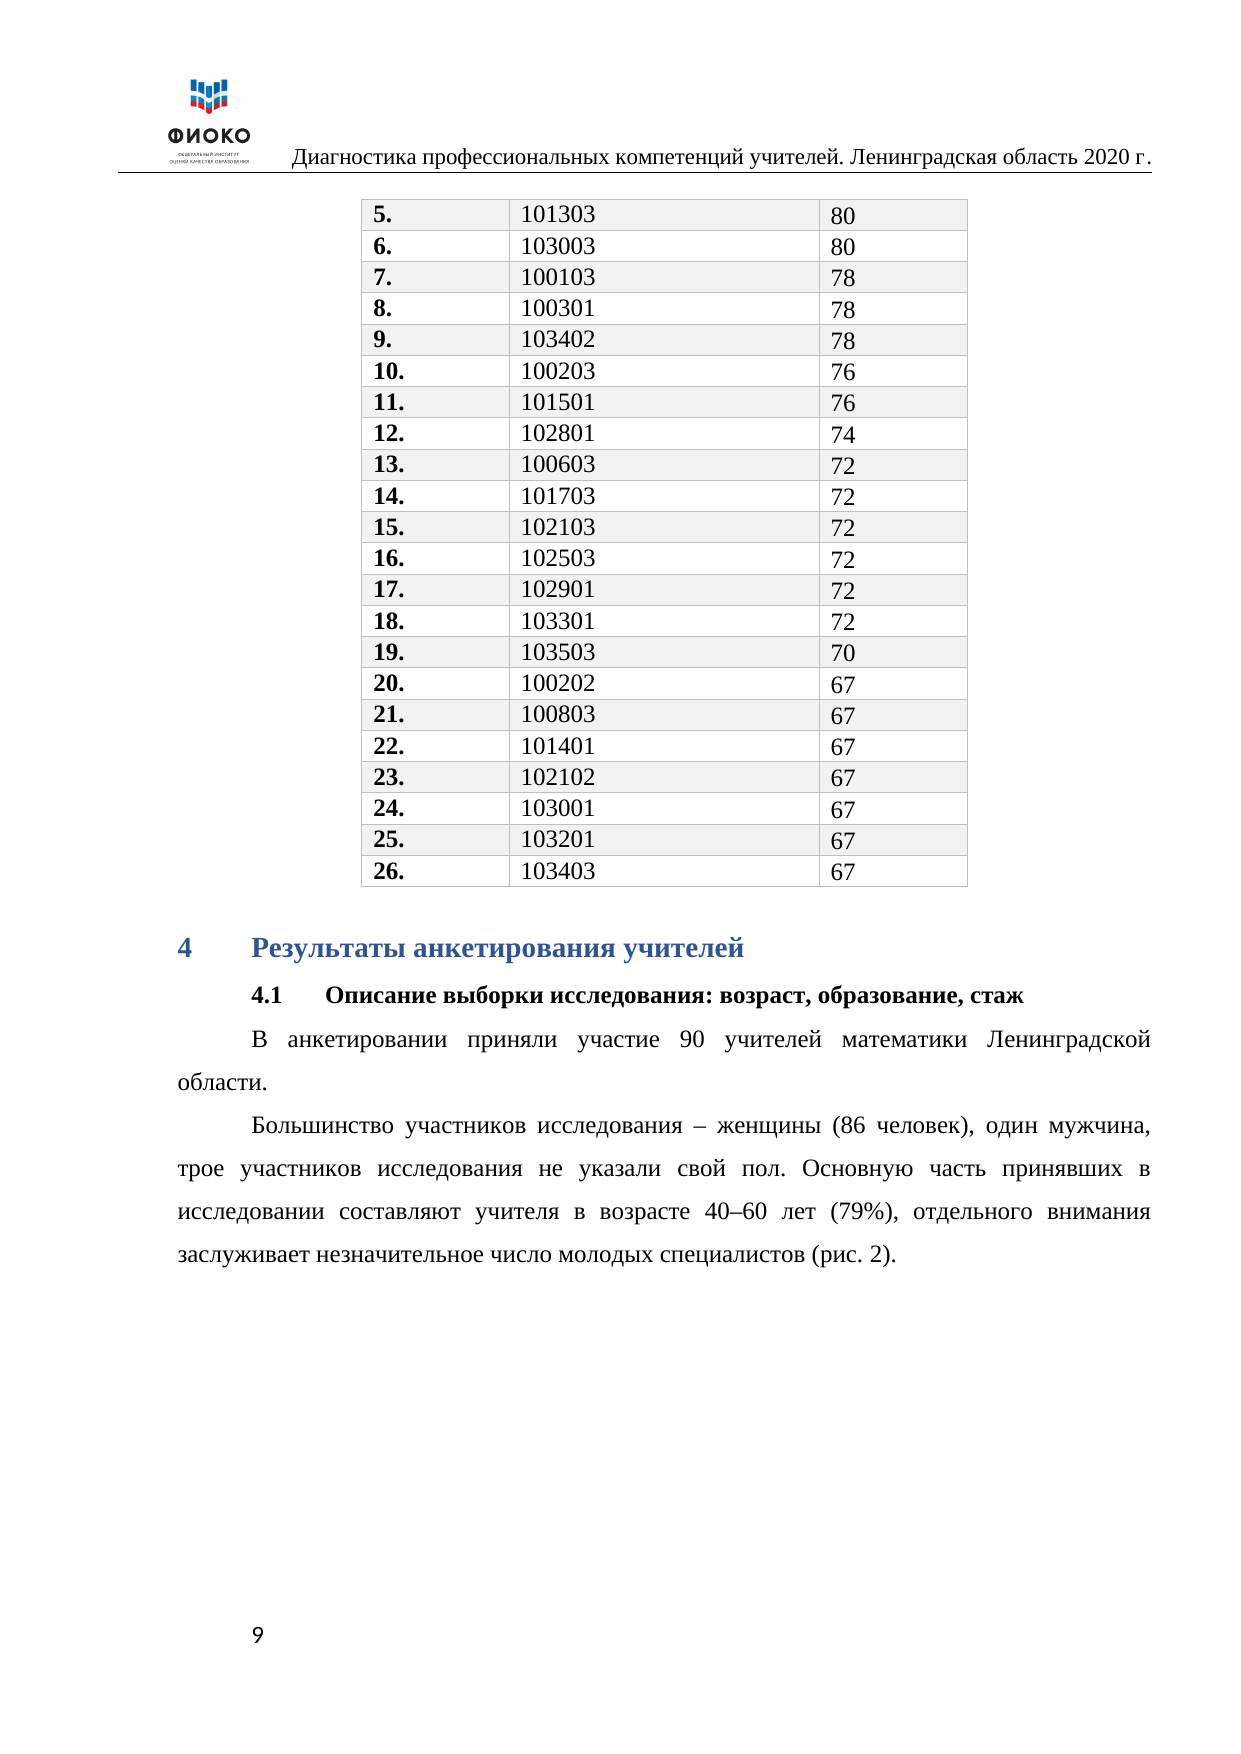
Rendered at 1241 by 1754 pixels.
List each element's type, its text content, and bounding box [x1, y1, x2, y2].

table_cell 103403 [510, 856, 819, 886]
table_cell [362, 262, 509, 292]
table_cell 103301 [510, 606, 819, 636]
table_cell 67 [820, 856, 967, 886]
table_cell 101401 [510, 731, 819, 761]
table_cell 100603 [510, 450, 819, 480]
table_cell [362, 450, 509, 480]
table_cell 72 [820, 512, 967, 542]
table_cell 102901 [510, 575, 819, 605]
table_cell [362, 793, 509, 823]
table_cell [362, 481, 509, 511]
table_cell 67 [820, 825, 967, 855]
table_cell 103001 [510, 793, 819, 823]
table_cell [362, 512, 509, 542]
table_cell [362, 293, 509, 323]
table_cell 80 [820, 231, 967, 261]
subtitle Описание выборки исследования: возраст, образование, стаж [177, 981, 1152, 1009]
table_cell 67 [820, 793, 967, 823]
table_cell [362, 762, 509, 792]
table_cell [362, 637, 509, 667]
table_cell 101501 [510, 387, 819, 417]
table_cell 100203 [510, 356, 819, 386]
table_cell [362, 200, 509, 230]
table_cell 100301 [510, 293, 819, 323]
table_cell 76 [820, 356, 967, 386]
table_cell [362, 731, 509, 761]
table_cell 67 [820, 762, 967, 792]
table_cell [362, 356, 509, 386]
table_cell 67 [820, 731, 967, 761]
table_cell [362, 418, 509, 448]
table_cell 103503 [510, 637, 819, 667]
table_cell 103201 [510, 825, 819, 855]
subtitle Результаты анкетирования учителей [177, 930, 1152, 964]
table_cell [362, 825, 509, 855]
table_cell 101303 [510, 200, 819, 230]
table_cell [362, 387, 509, 417]
table_cell 72 [820, 606, 967, 636]
table_cell 100803 [510, 700, 819, 730]
table_cell 103402 [510, 325, 819, 355]
table_cell [362, 543, 509, 573]
table_cell 100103 [510, 262, 819, 292]
table_cell [362, 575, 509, 605]
table_cell 67 [820, 700, 967, 730]
table_cell 72 [820, 543, 967, 573]
text В анкетировании приняли участие 90 учителей математики Ленинградской области. [177, 1024, 1152, 1096]
text Большинство участников исследования – женщины (86 человек), один мужчина, трое участников исследования не указали свой пол. Основную часть принявших в исследовании составляют учителя в возрасте 40–60 лет (79%), отдельного внимания заслуживает незначительное число молодых специалистов (рис. 2). [177, 1110, 1152, 1268]
table_cell 78 [820, 325, 967, 355]
table_cell 72 [820, 481, 967, 511]
table_cell 70 [820, 637, 967, 667]
table_cell [362, 325, 509, 355]
table_cell 76 [820, 387, 967, 417]
table_cell 78 [820, 262, 967, 292]
picture [163, 73, 255, 165]
table_cell 74 [820, 418, 967, 448]
table_cell 101703 [510, 481, 819, 511]
table_cell 78 [820, 293, 967, 323]
table_cell [362, 231, 509, 261]
table_cell 67 [820, 668, 967, 698]
table_cell 102102 [510, 762, 819, 792]
table_cell 100202 [510, 668, 819, 698]
table_cell [362, 606, 509, 636]
table_cell 102503 [510, 543, 819, 573]
table_cell [362, 668, 509, 698]
table_cell 102801 [510, 418, 819, 448]
table_cell 72 [820, 450, 967, 480]
table_cell 103003 [510, 231, 819, 261]
table_cell 102103 [510, 512, 819, 542]
table_cell 72 [820, 575, 967, 605]
table_cell [362, 700, 509, 730]
table_cell 80 [820, 200, 967, 230]
table_cell [362, 856, 509, 886]
